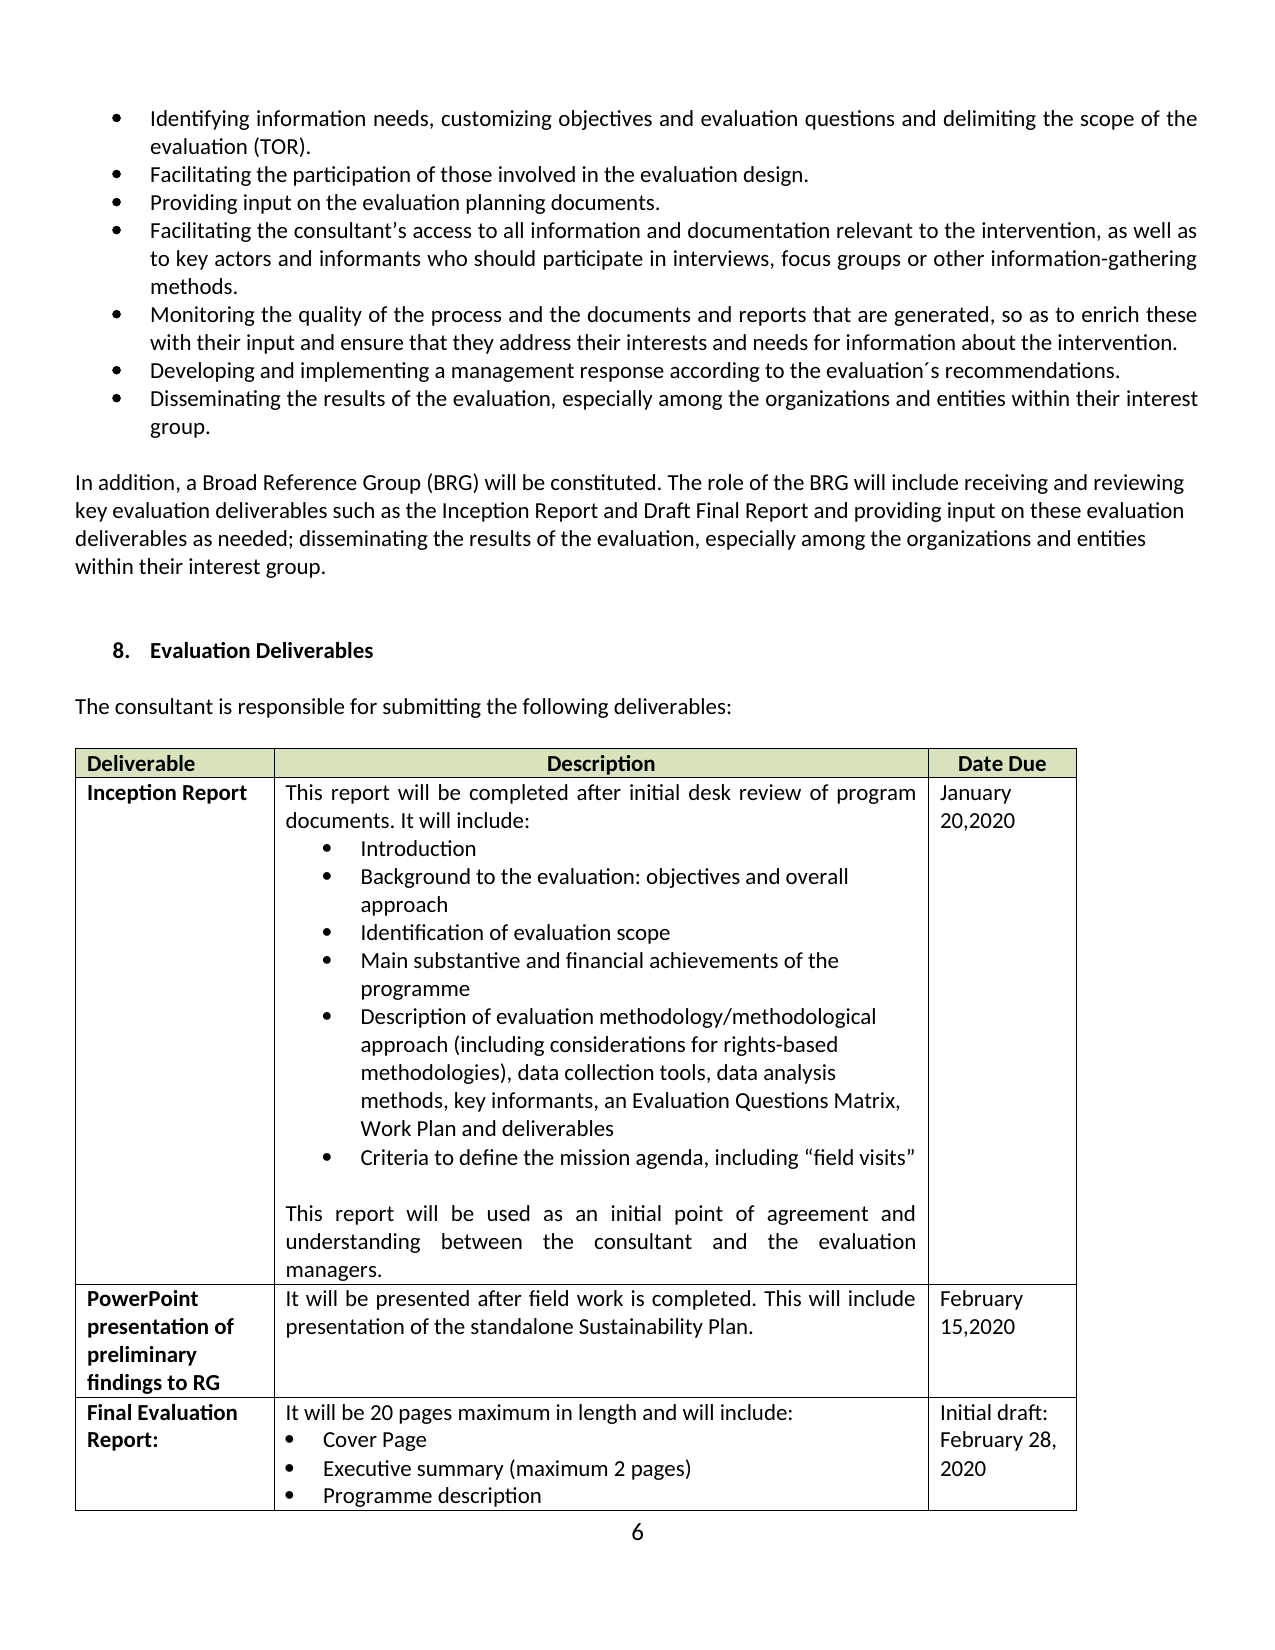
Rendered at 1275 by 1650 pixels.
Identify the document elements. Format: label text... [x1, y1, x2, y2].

table_header Description [275, 749, 928, 777]
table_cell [275, 1398, 928, 1510]
text In addition, a Broad Reference Group (BRG) will be constituted. The role of the BRG will include receiving and reviewing key evaluation deliverables such as the Inception Report and Draft Final Report and providing input on these evaluation deliverables as needed; disseminating the results of the evaluation, especially among the organizations and entities within their interest group. [75, 468, 1200, 580]
list Identifying information needs, customizing objectives and evaluation questions and delimiting the scope of the evaluation (TOR). [112, 104, 1200, 160]
list Monitoring the quality of the process and the documents and reports that are generated, so as to enrich these with their input and ensure that they address their interests and needs for information about the intervention. [112, 300, 1200, 356]
table_cell January 20,2020 [929, 778, 1076, 1283]
text The consultant is responsible for submitting the following deliverables: [75, 692, 1200, 720]
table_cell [929, 1398, 1076, 1510]
table_cell PowerPoint presentation of preliminary findings to RG [76, 1285, 274, 1397]
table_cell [76, 1398, 274, 1510]
table_cell February 15,2020 [929, 1285, 1076, 1397]
table_cell This report will be completed after initial desk review of program documents. It will include: Introduction Background to the evaluation: objectives and overall approach Identification of evaluation scope Main substantive and financial achievements of the programme Description of evaluation methodology/methodological approach (including considerations for rights-based methodologies), data collection tools, data analysis methods, key informants, an Evaluation Questions Matrix, Work Plan and deliverables Criteria to define the mission agenda, including “field visits” This report will be used as an initial point of agreement and understanding between the consultant and the evaluation managers. [275, 778, 928, 1283]
table_header Deliverable [76, 749, 274, 777]
list Evaluation Deliverables [112, 636, 1200, 664]
list Facilitating the consultant’s access to all information and documentation relevant to the intervention, as well as to key actors and informants who should participate in interviews, focus groups or other information-gathering methods. [112, 216, 1200, 300]
table_cell Inception Report [76, 778, 274, 1283]
list Developing and implementing a management response according to the evaluation´s recommendations. [112, 356, 1200, 384]
list Disseminating the results of the evaluation, especially among the organizations and entities within their interest group. [112, 384, 1200, 440]
list Facilitating the participation of those involved in the evaluation design. [112, 160, 1200, 188]
list Providing input on the evaluation planning documents. [112, 188, 1200, 216]
table_cell It will be presented after field work is completed. This will include presentation of the standalone Sustainability Plan. [275, 1285, 928, 1397]
table_header Date Due [929, 749, 1076, 777]
